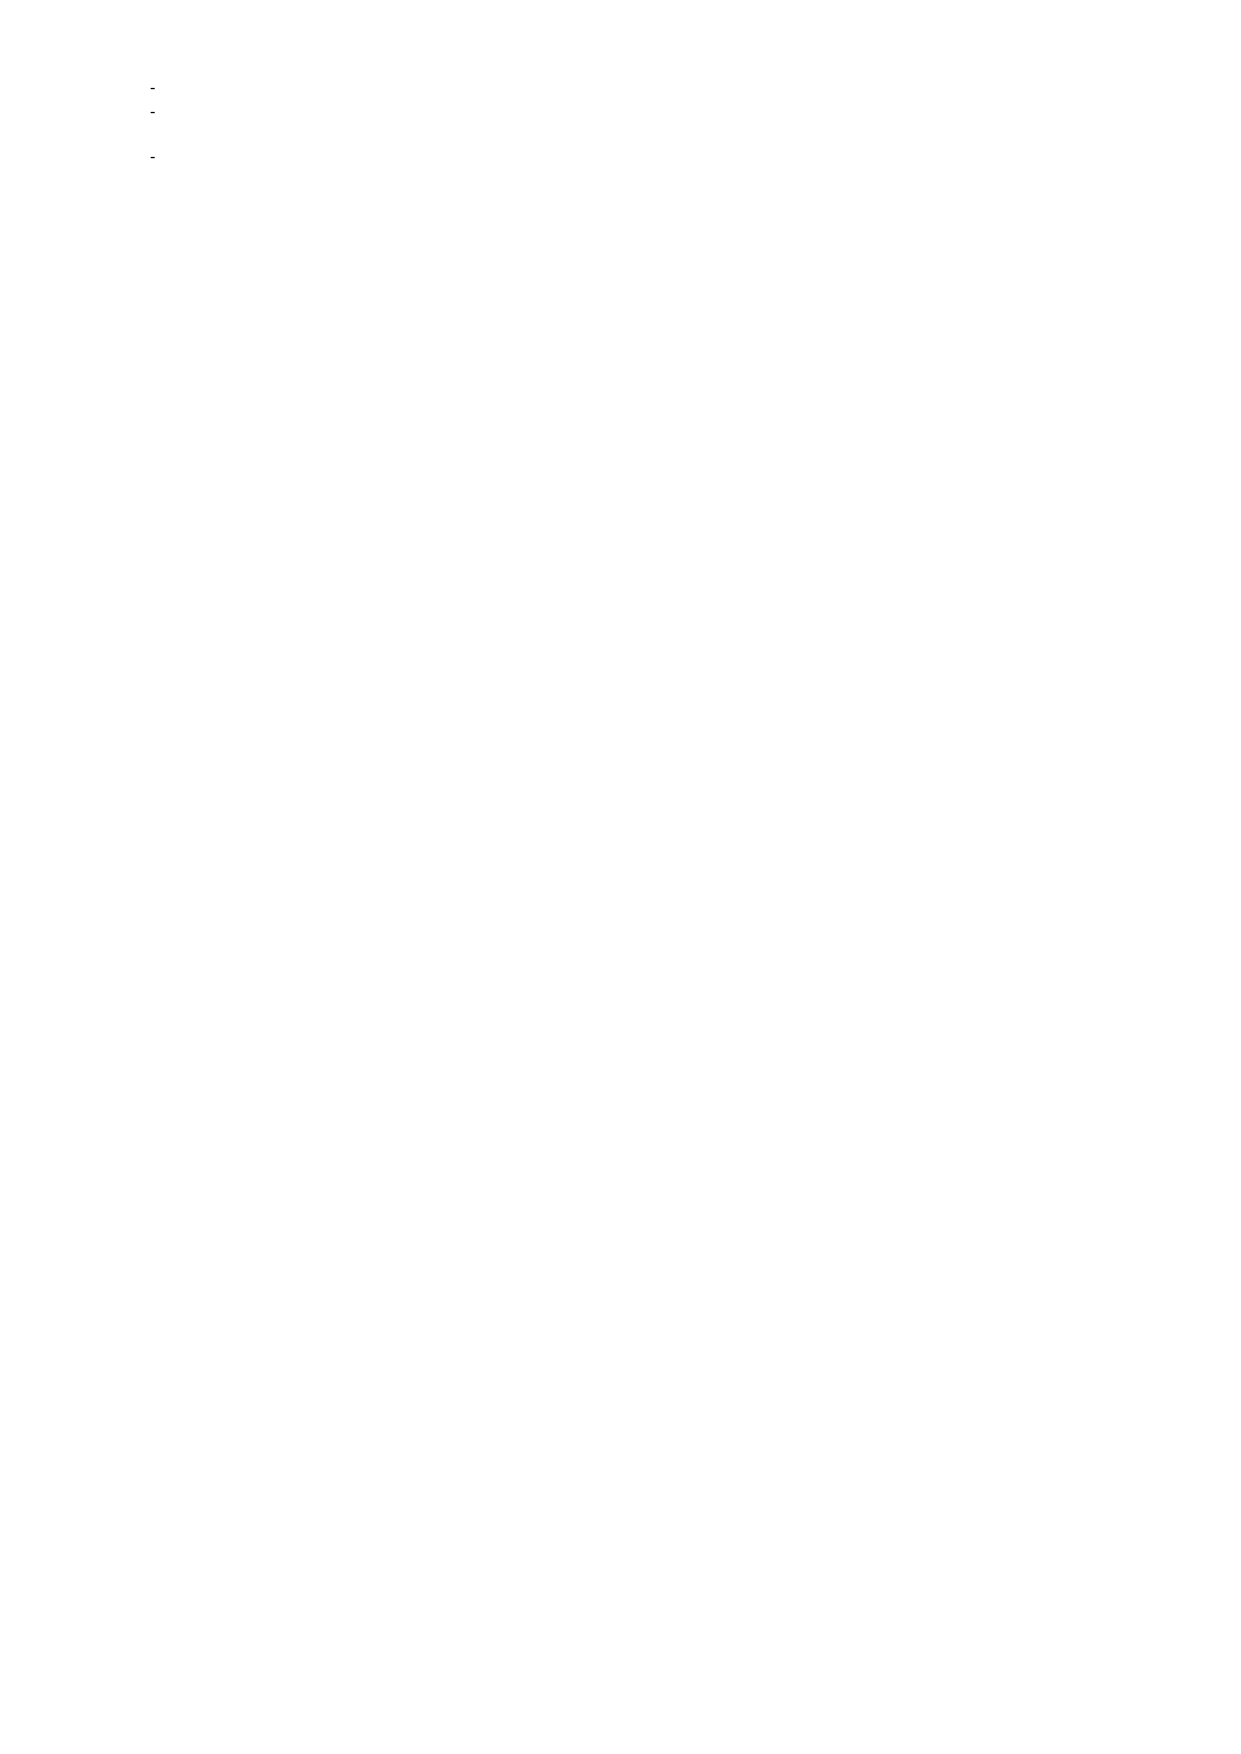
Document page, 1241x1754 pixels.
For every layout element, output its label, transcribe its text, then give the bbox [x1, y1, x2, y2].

text - [150, 75, 1090, 98]
text - [150, 145, 1090, 168]
text - [150, 99, 1090, 122]
